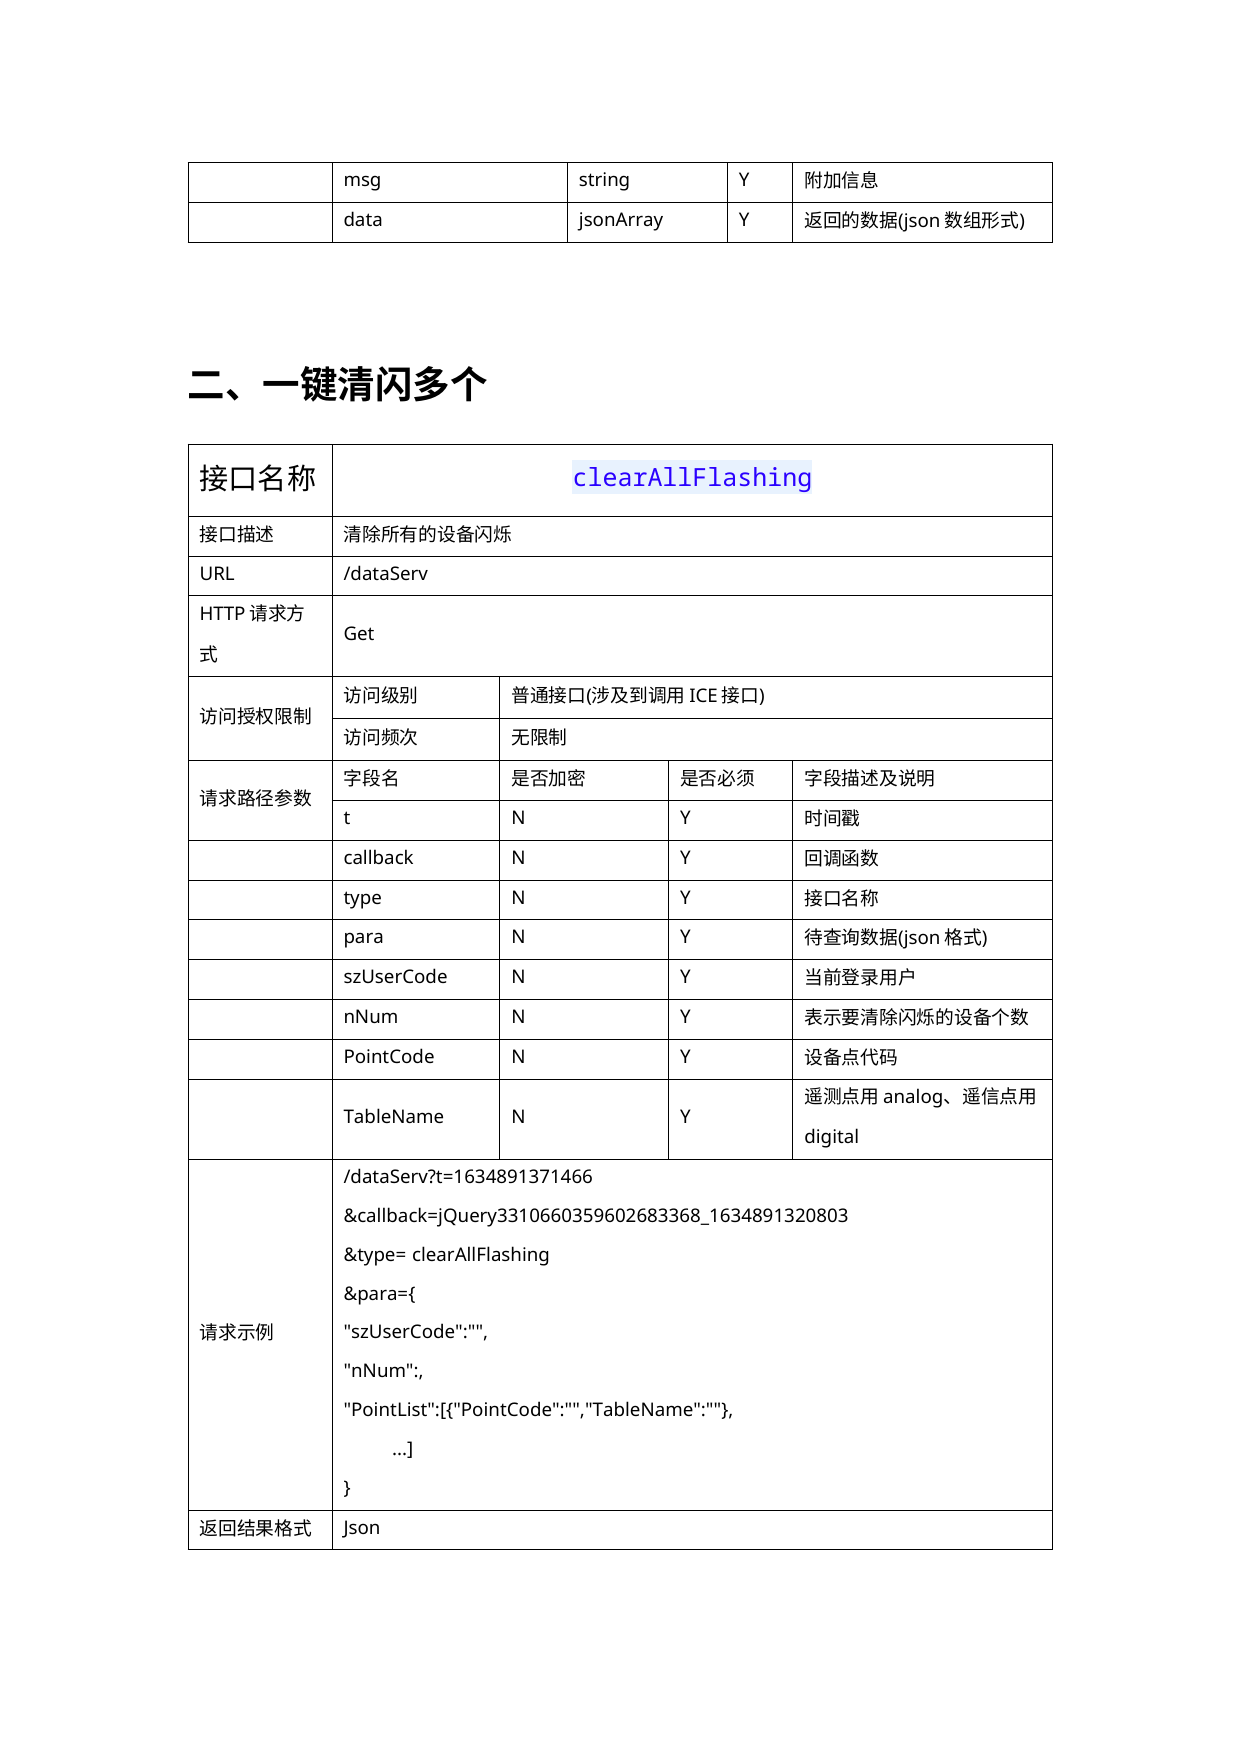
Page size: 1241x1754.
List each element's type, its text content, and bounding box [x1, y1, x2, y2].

table_cell 访问授权限制 [189, 677, 332, 760]
table_cell msg [333, 163, 567, 202]
table_cell [189, 920, 332, 959]
table_cell data [333, 203, 567, 242]
table_cell Y [669, 841, 792, 879]
table_cell Json [333, 1511, 1052, 1549]
table_cell N [500, 1040, 668, 1078]
table_cell 普通接口(涉及到调用ICE接口) [500, 677, 1052, 718]
table_cell 请求路径参数 [189, 761, 332, 840]
table_cell N [500, 1000, 668, 1039]
table_cell 访问频次 [333, 719, 499, 760]
table_cell 访问级别 [333, 677, 499, 718]
table_cell N [500, 801, 668, 840]
table_cell 接口名称 [793, 881, 1052, 919]
table_cell N [500, 920, 668, 959]
table_cell PointCode [333, 1040, 499, 1078]
table_cell 当前登录用户 [793, 960, 1052, 999]
table_cell 请求示例 [189, 1160, 332, 1509]
table_cell HTTP请求方式 [189, 596, 332, 676]
table_cell 时间戳 [793, 801, 1052, 840]
table_cell Y [669, 801, 792, 840]
table_cell 表示要清除闪烁的设备个数 [793, 1000, 1052, 1039]
table_cell Y [669, 881, 792, 919]
table_header 接口名称 [189, 445, 332, 516]
table_cell szUserCode [333, 960, 499, 999]
table_cell [189, 1080, 332, 1159]
table_cell N [500, 841, 668, 879]
table_cell type [333, 881, 499, 919]
table_cell /dataServ?t=1634891371466 &callback=jQuery3310660359602683368_1634891320803 &type= clearAllFlashing &para={ "szUserCode":"", "nNum":, "PointList":[{"PointCode":"","TableName":""}, ...] } [333, 1160, 1052, 1509]
table_cell N [500, 960, 668, 999]
table_cell t [333, 801, 499, 840]
table_cell Y [728, 163, 792, 202]
table_cell TableName [333, 1080, 499, 1159]
table_cell /dataServ [333, 557, 1052, 595]
table_cell [189, 960, 332, 999]
table_cell [189, 881, 332, 919]
table_cell 遥测点用analog、遥信点用digital [793, 1080, 1052, 1159]
table_cell para [333, 920, 499, 959]
table_cell [189, 1040, 332, 1078]
table_cell Y [669, 960, 792, 999]
table_cell nNum [333, 1000, 499, 1039]
table_cell 附加信息 [793, 163, 1052, 202]
table_cell 字段描述及说明 [793, 761, 1052, 800]
table_cell 返回结果格式 [189, 1511, 332, 1549]
table_cell 是否加密 [500, 761, 668, 800]
subtitle 二、一键清闪多个 [187, 349, 1053, 414]
table_cell 待查询数据(json格式) [793, 920, 1052, 959]
table_cell 接口描述 [189, 517, 332, 556]
table_cell 清除所有的设备闪烁 [333, 517, 1052, 556]
table_cell Y [669, 920, 792, 959]
table_cell jsonArray [568, 203, 727, 242]
table_cell string [568, 163, 727, 202]
table_cell [189, 841, 332, 879]
table_cell N [500, 881, 668, 919]
table_header clearAllFlashing [333, 445, 1052, 516]
table_cell [189, 203, 332, 242]
table_cell URL [189, 557, 332, 595]
table_cell Y [669, 1040, 792, 1078]
table_cell Get [333, 596, 1052, 676]
table_cell Y [669, 1000, 792, 1039]
table_cell 返回的数据(json数组形式) [793, 203, 1052, 242]
table_cell 设备点代码 [793, 1040, 1052, 1078]
table_cell 字段名 [333, 761, 499, 800]
table_cell Y [669, 1080, 792, 1159]
table_cell [189, 1000, 332, 1039]
table_cell Y [728, 203, 792, 242]
table_cell callback [333, 841, 499, 879]
table_cell 是否必须 [669, 761, 792, 800]
table_cell 回调函数 [793, 841, 1052, 879]
table_cell 无限制 [500, 719, 1052, 760]
table_cell N [500, 1080, 668, 1159]
